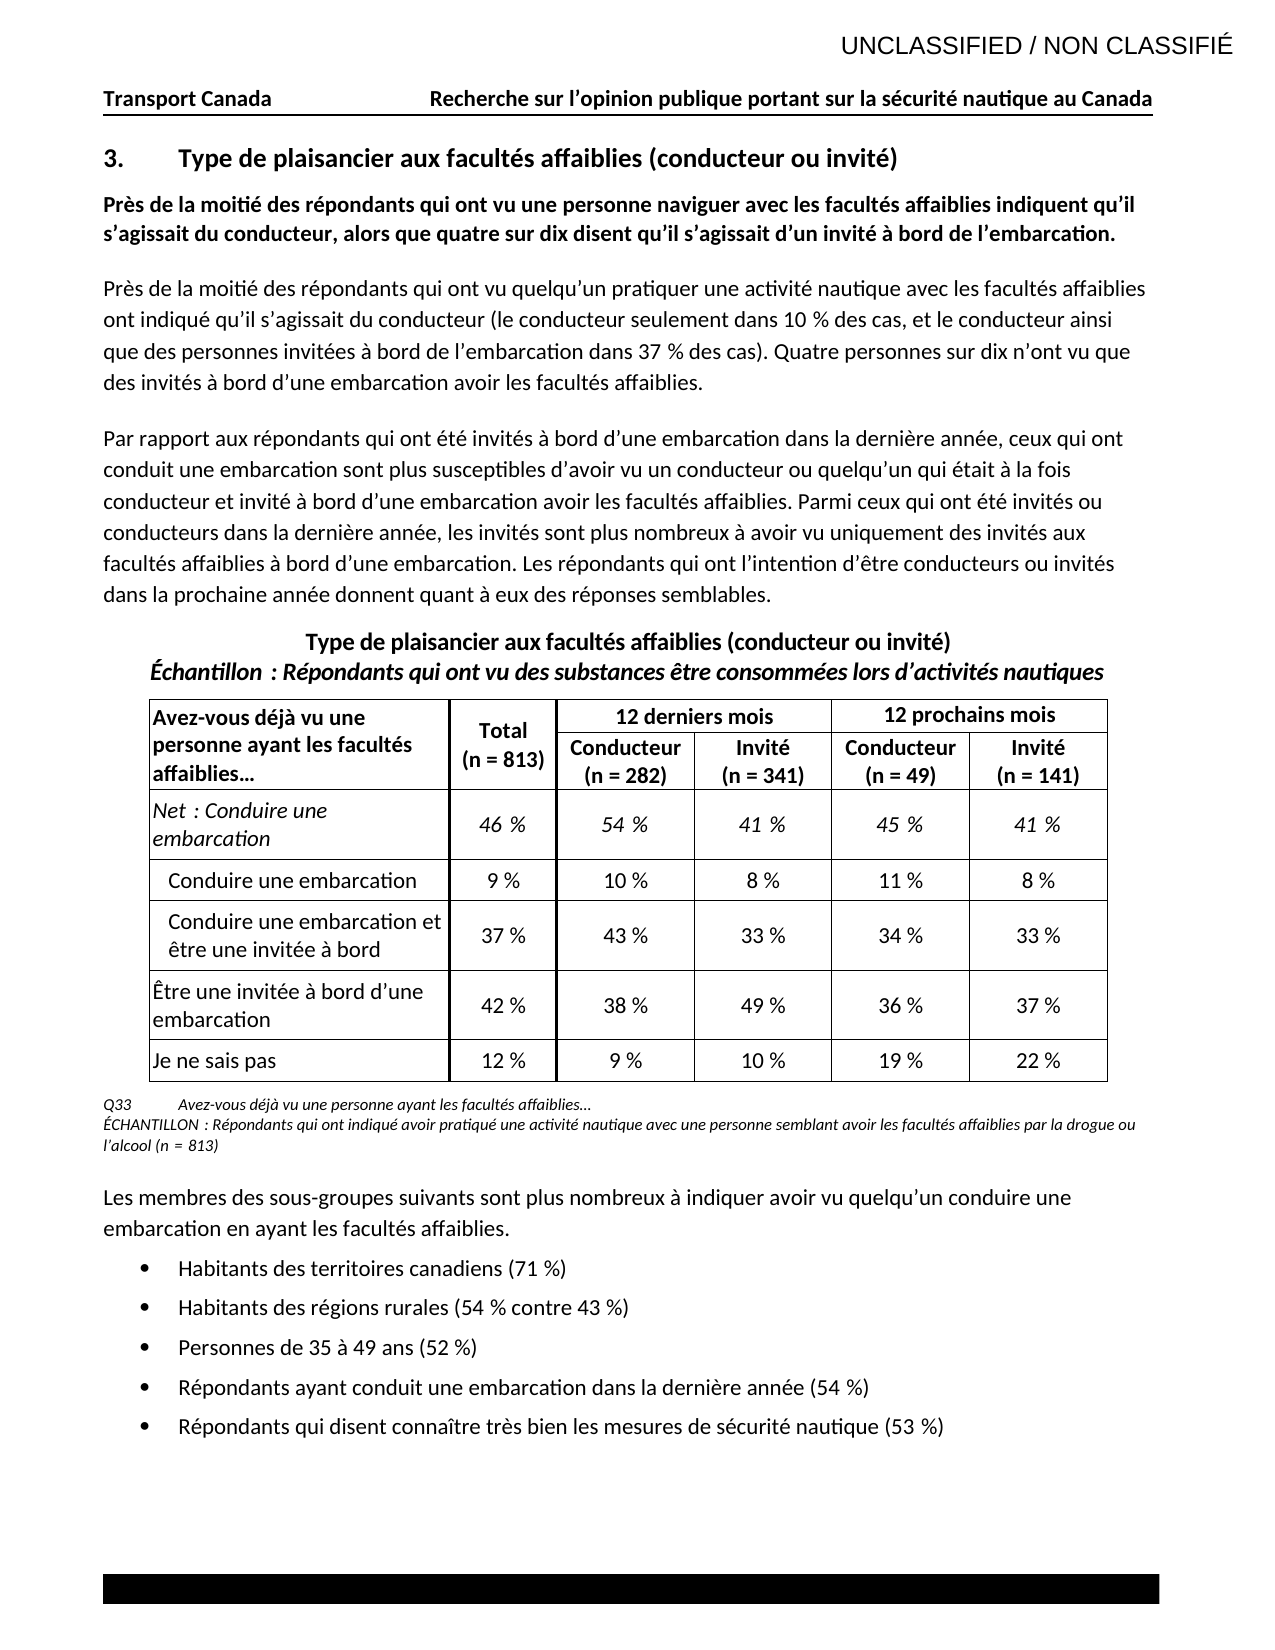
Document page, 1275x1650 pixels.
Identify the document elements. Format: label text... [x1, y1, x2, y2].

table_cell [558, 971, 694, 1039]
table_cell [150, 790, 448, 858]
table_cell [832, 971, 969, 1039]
title Type de plaisancier aux facultés affaiblies (conducteur ou invité) Échantillon : Répondants qui ont vu des substances être consommées lors d’activités nautiques [103, 626, 1153, 687]
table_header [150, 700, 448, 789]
subtitle Type de plaisancier aux facultés affaiblies (conducteur ou invité) [103, 141, 1153, 174]
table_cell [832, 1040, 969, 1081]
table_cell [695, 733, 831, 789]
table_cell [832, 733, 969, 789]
text Habitants des régions rurales (54 % contre 43 %) [141, 1291, 1153, 1322]
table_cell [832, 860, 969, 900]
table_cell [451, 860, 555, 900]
text Habitants des territoires canadiens (71 %) [141, 1251, 1153, 1282]
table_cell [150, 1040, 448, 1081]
text Répondants ayant conduit une embarcation dans la dernière année (54 %) [141, 1370, 1153, 1401]
text Par rapport aux répondants qui ont été invités à bord d’une embarcation dans la dernière année, ceux qui ont conduit une embarcation sont plus susceptibles d’avoir vu un conducteur ou quelqu’un qui était à la fois conducteur et invité à bord d’une embarcation avoir les facultés affaiblies. Parmi ceux qui ont été invités ou conducteurs dans la dernière année, les invités sont plus nombreux à avoir vu uniquement des invités aux facultés affaiblies à bord d’une embarcation. Les répondants qui ont l’intention d’être conducteurs ou invités dans la prochaine année donnent quant à eux des réponses semblables. [103, 422, 1153, 609]
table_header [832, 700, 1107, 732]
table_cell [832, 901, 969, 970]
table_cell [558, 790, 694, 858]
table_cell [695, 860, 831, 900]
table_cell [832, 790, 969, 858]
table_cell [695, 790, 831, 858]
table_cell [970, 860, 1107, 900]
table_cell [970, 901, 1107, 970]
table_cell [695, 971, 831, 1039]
text Répondants qui disent connaître très bien les mesures de sécurité nautique (53 %) [141, 1409, 1153, 1441]
text Personnes de 35 à 49 ans (52 %) [141, 1330, 1153, 1362]
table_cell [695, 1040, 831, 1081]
text Q33 Avez-vous déjà vu une personne ayant les facultés affaiblies… ÉCHANTILLON : Répondants qui ont indiqué avoir pratiqué une activité nautique avec une personne semblant avoir les facultés affaiblies par la drogue ou l’alcool (n = 813) [103, 1094, 1153, 1155]
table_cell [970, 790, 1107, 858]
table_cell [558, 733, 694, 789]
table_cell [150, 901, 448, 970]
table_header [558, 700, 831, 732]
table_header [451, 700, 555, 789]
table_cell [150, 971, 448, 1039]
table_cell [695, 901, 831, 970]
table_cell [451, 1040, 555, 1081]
text Les membres des sous-groupes suivants sont plus nombreux à indiquer avoir vu quelqu’un conduire une embarcation en ayant les facultés affaiblies. [103, 1180, 1153, 1243]
text Près de la moitié des répondants qui ont vu quelqu’un pratiquer une activité nautique avec les facultés affaiblies ont indiqué qu’il s’agissait du conducteur (le conducteur seulement dans 10 % des cas, et le conducteur ainsi que des personnes invitées à bord de l’embarcation dans 37 % des cas). Quatre personnes sur dix n’ont vu que des invités à bord d’une embarcation avoir les facultés affaiblies. [103, 272, 1153, 397]
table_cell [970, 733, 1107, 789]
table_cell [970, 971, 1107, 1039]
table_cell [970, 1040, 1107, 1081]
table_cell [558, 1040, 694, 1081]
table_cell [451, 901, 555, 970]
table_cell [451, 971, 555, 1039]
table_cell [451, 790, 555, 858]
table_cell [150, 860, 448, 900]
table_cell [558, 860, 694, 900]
text Près de la moitié des répondants qui ont vu une personne naviguer avec les facultés affaiblies indiquent qu’il s’agissait du conducteur, alors que quatre sur dix disent qu’il s’agissait d’un invité à bord de l’embarcation. [103, 191, 1153, 247]
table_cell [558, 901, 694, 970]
